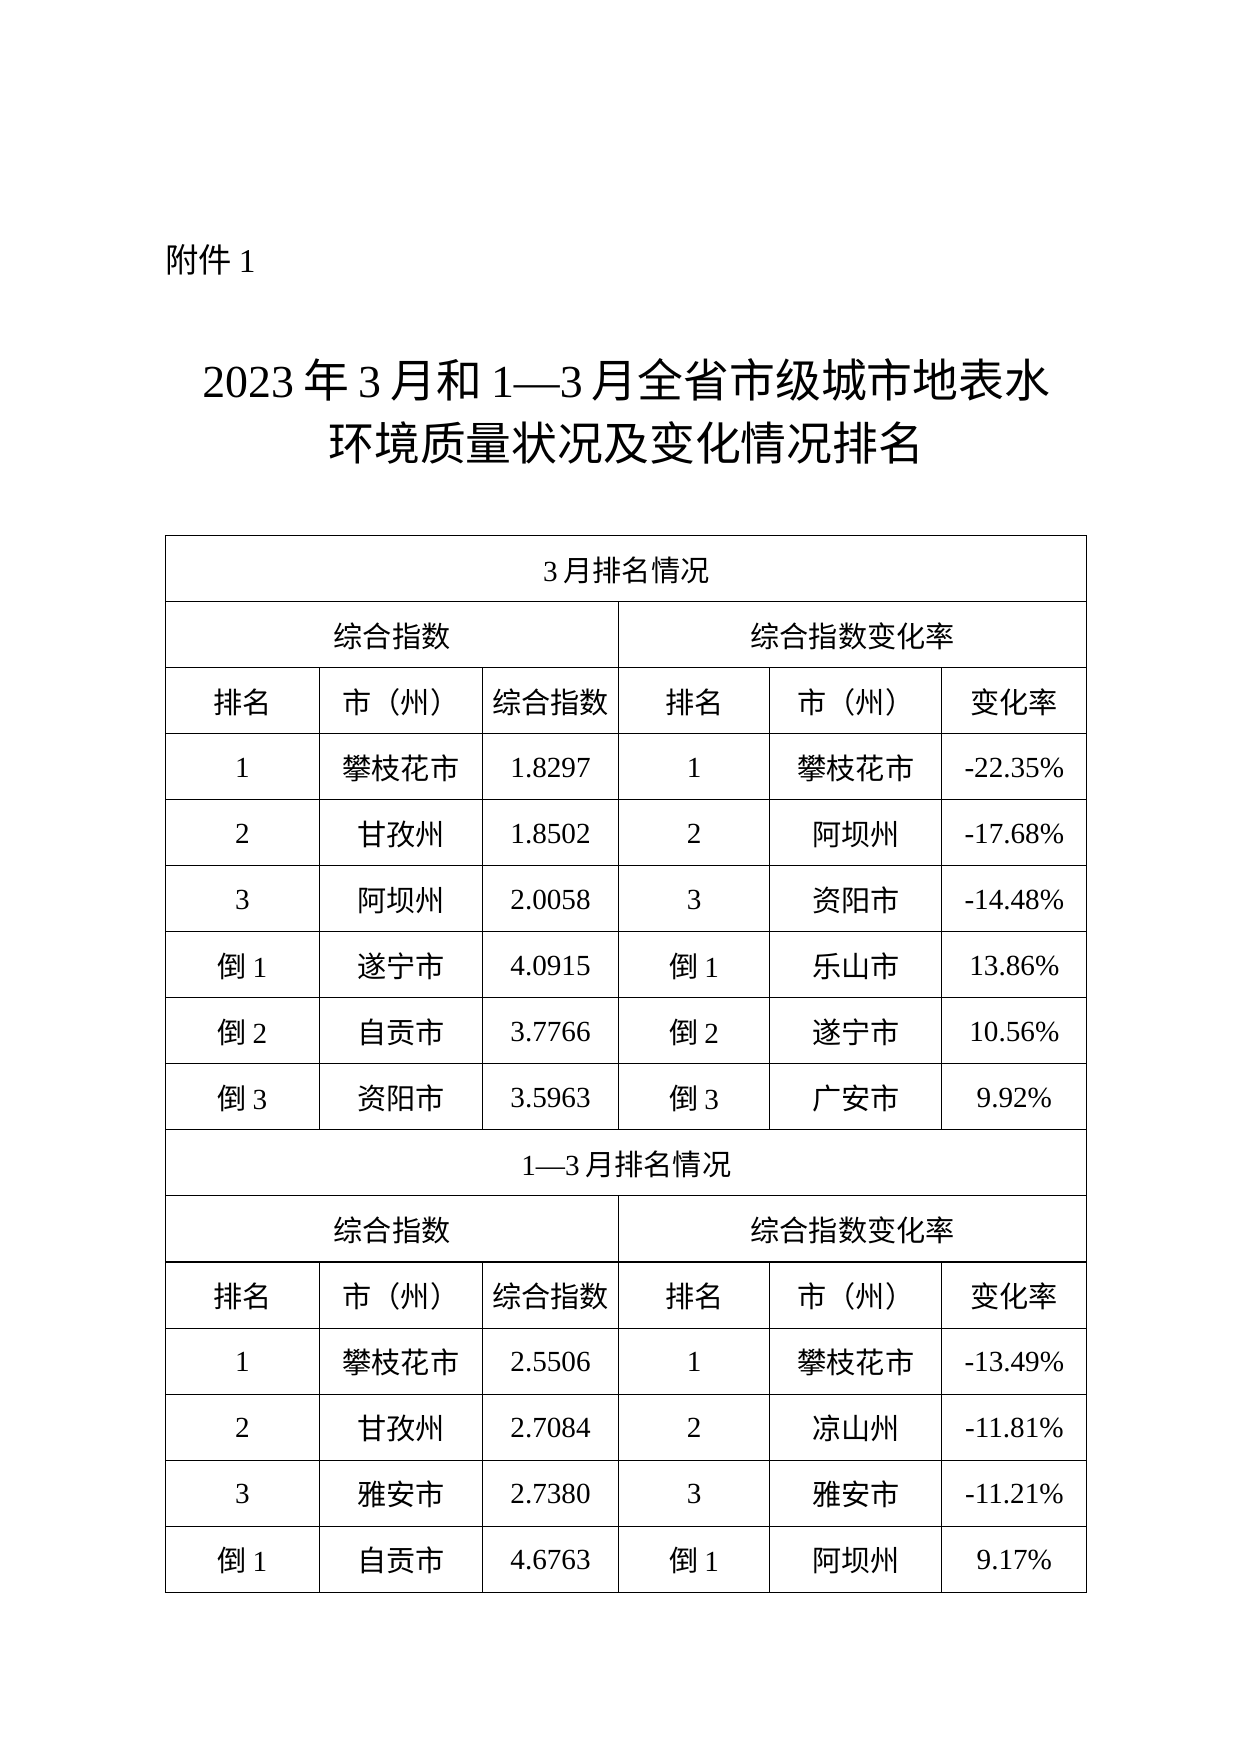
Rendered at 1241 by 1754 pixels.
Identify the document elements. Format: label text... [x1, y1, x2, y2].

table_cell 3.7766 [483, 998, 618, 1063]
text 附件1 [165, 222, 1087, 285]
table_cell 3 [619, 866, 769, 931]
table_cell 1 [619, 734, 769, 799]
text 2023年3月和1—3月全省市级城市地表水 [165, 347, 1087, 410]
table_cell 倒2 [619, 998, 769, 1063]
table_cell 1 [166, 1329, 319, 1393]
table_cell 倒1 [166, 932, 319, 997]
table_cell 1—3月排名情况 [166, 1130, 1086, 1195]
table_cell 雅安市 [320, 1461, 482, 1526]
table_cell -22.35% [942, 734, 1086, 799]
table_cell 攀枝花市 [770, 1329, 941, 1393]
table_cell 2 [166, 1395, 319, 1459]
table_cell 1.8502 [483, 800, 618, 865]
table_cell 倒1 [619, 932, 769, 997]
table_cell 倒3 [166, 1064, 319, 1129]
table_cell 阿坝州 [770, 800, 941, 865]
table_cell 自贡市 [320, 1527, 482, 1592]
table_cell 凉山州 [770, 1395, 941, 1459]
table_cell 甘孜州 [320, 1395, 482, 1459]
table_cell -17.68% [942, 800, 1086, 865]
table_cell 市（州） [320, 1263, 482, 1327]
table_cell 9.92% [942, 1064, 1086, 1129]
table_cell 遂宁市 [770, 998, 941, 1063]
table_cell 4.0915 [483, 932, 618, 997]
table_cell 倒2 [166, 998, 319, 1063]
table_cell 1.8297 [483, 734, 618, 799]
table_cell 攀枝花市 [320, 734, 482, 799]
table_cell -11.21% [942, 1461, 1086, 1526]
table_cell 10.56% [942, 998, 1086, 1063]
table_cell -14.48% [942, 866, 1086, 931]
table_cell 综合指数 [166, 1196, 618, 1261]
table_cell 1 [619, 1329, 769, 1393]
table_cell 2.0058 [483, 866, 618, 931]
table_cell 攀枝花市 [320, 1329, 482, 1393]
table_cell 综合指数变化率 [619, 602, 1086, 667]
table_cell 2.5506 [483, 1329, 618, 1393]
table_cell 3 [166, 866, 319, 931]
table_cell 甘孜州 [320, 800, 482, 865]
table_cell 阿坝州 [770, 1527, 941, 1592]
table_cell 2 [619, 1395, 769, 1459]
text 环境质量状况及变化情况排名 [165, 410, 1087, 472]
table_cell 市（州） [770, 668, 941, 733]
table_cell 综合指数 [166, 602, 618, 667]
table_cell 2.7084 [483, 1395, 618, 1459]
table_cell 综合指数 [483, 1263, 618, 1327]
table_cell 13.86% [942, 932, 1086, 997]
table_cell 倒3 [619, 1064, 769, 1129]
table_cell 2 [166, 800, 319, 865]
table_cell 综合指数 [483, 668, 618, 733]
table_cell 广安市 [770, 1064, 941, 1129]
table_cell 自贡市 [320, 998, 482, 1063]
table_cell 2 [619, 800, 769, 865]
table_cell 4.6763 [483, 1527, 618, 1592]
table_cell 排名 [619, 1263, 769, 1327]
table_cell -11.81% [942, 1395, 1086, 1459]
table_cell 3 [619, 1461, 769, 1526]
table_cell 变化率 [942, 668, 1086, 733]
table_cell 雅安市 [770, 1461, 941, 1526]
table_cell 排名 [619, 668, 769, 733]
table_cell 排名 [166, 668, 319, 733]
table_cell 攀枝花市 [770, 734, 941, 799]
table_cell 3.5963 [483, 1064, 618, 1129]
table_cell 1 [166, 734, 319, 799]
table_cell 2.7380 [483, 1461, 618, 1526]
table_cell 乐山市 [770, 932, 941, 997]
table_cell 倒1 [619, 1527, 769, 1592]
table_cell 市（州） [770, 1263, 941, 1327]
table_header 3月排名情况 [166, 536, 1086, 601]
table_cell 变化率 [942, 1263, 1086, 1327]
table_cell 排名 [166, 1263, 319, 1327]
table_cell 资阳市 [320, 1064, 482, 1129]
table_cell 资阳市 [770, 866, 941, 931]
table_cell -13.49% [942, 1329, 1086, 1393]
table_cell 市（州） [320, 668, 482, 733]
table_cell 3 [166, 1461, 319, 1526]
table_cell 遂宁市 [320, 932, 482, 997]
table_cell 综合指数变化率 [619, 1196, 1086, 1261]
table_cell 阿坝州 [320, 866, 482, 931]
table_cell 倒1 [166, 1527, 319, 1592]
table_cell 9.17% [942, 1527, 1086, 1592]
